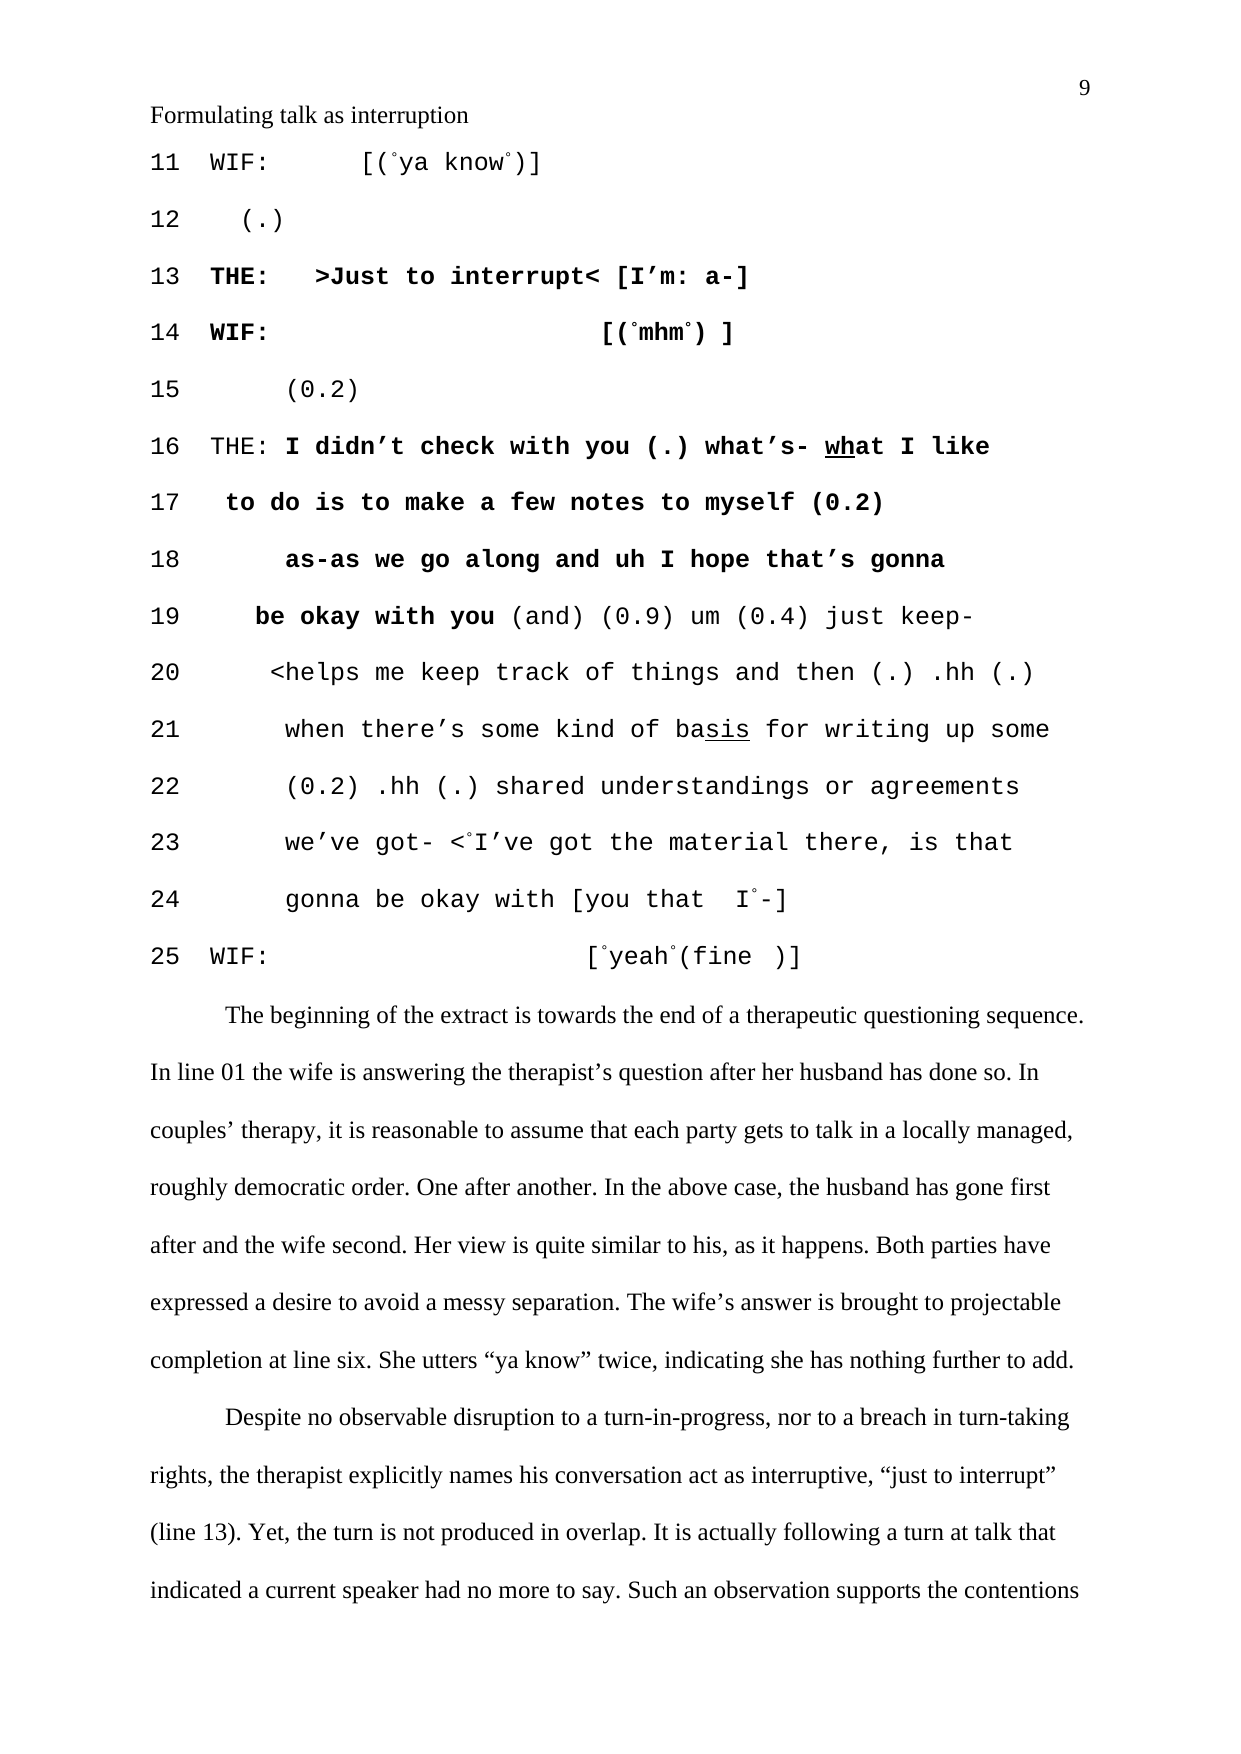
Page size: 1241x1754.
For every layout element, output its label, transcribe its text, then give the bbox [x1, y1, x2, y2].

text 19 be okay with you (and) (0.9) um (0.4) just keep- [150, 603, 1090, 632]
text 20 <helps me keep track of things and then (.) .hh (.) [150, 660, 1090, 688]
text 22 (0.2) .hh (.) shared understandings or agreements [150, 773, 1090, 802]
text 23 we’ve got- <°I’ve got the material there, is that [150, 830, 1090, 858]
text 13 THE: >Just to interrupt< [I’m: a-] [150, 263, 1090, 292]
text The beginning of the extract is towards the end of a therapeutic questioning sequence. In line 01 the wife is answering the therapist’s question after her husband has done so. In couples’ therapy, it is reasonable to assume that each party gets to talk in a locally managed, roughly democratic order. One after another. In the above case, the husband has gone first after and the wife second. Her view is quite similar to his, as it happens. Both parties have expressed a desire to avoid a messy separation. The wife’s answer is brought to projectable completion at line six. She utters “ya know” twice, indicating she has nothing further to add. [150, 1000, 1090, 1374]
text 21 when there’s some kind of basis for writing up some [150, 717, 1090, 745]
text 18 as-as we go along and uh I hope that’s gonna [150, 547, 1090, 575]
text 25 WIF: [°yeah°(fine )] [150, 943, 1090, 972]
text 14 WIF: [(°mhm°) ] [150, 320, 1090, 348]
text 15 (0.2) [150, 377, 1090, 405]
text 11 WIF: [(°ya know°)] [150, 150, 1090, 178]
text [150, 1402, 1090, 1604]
text 12 (.) [150, 207, 1090, 235]
text 17 to do is to make a few notes to myself (0.2) [150, 490, 1090, 518]
text 16 THE: I didn’t check with you (.) what’s- what I like [150, 433, 1090, 462]
text 24 gonna be okay with [you that I°-] [150, 887, 1090, 915]
